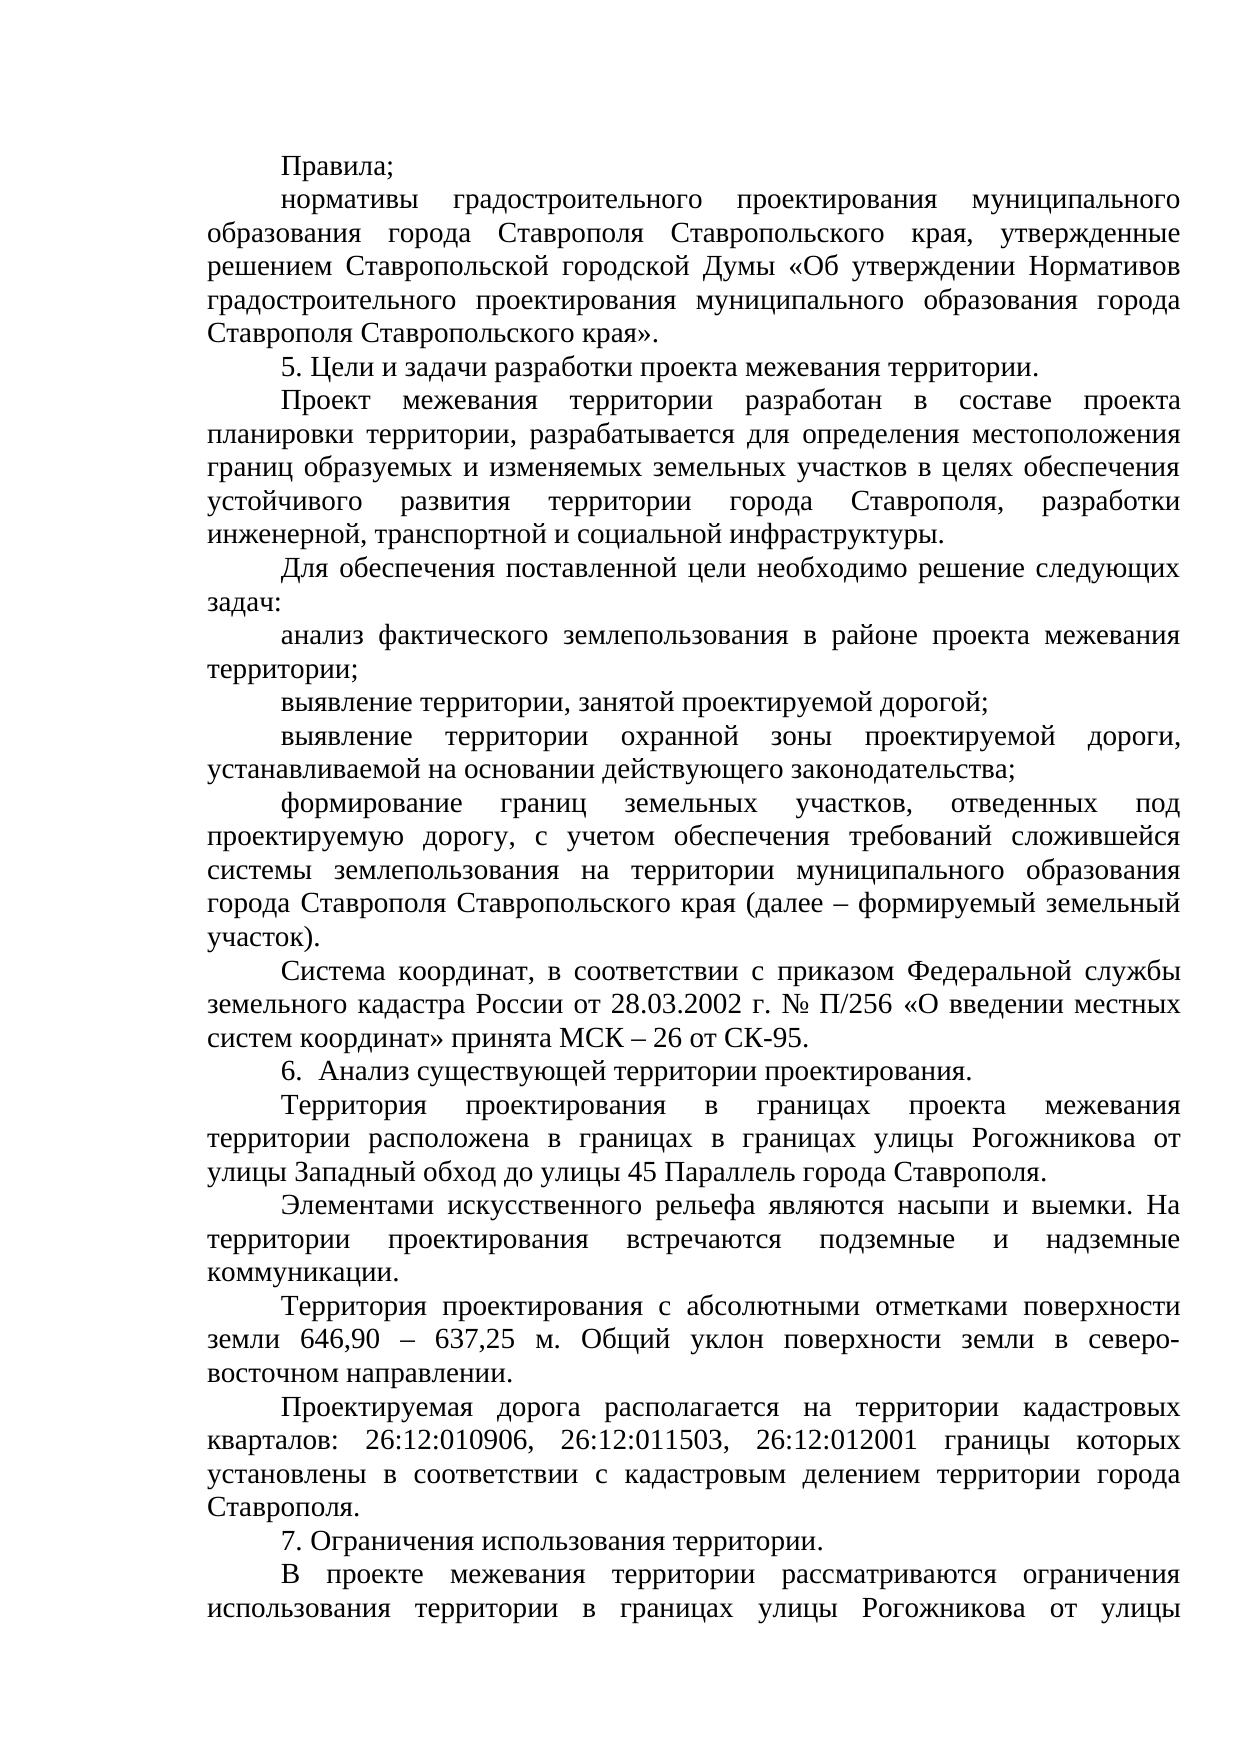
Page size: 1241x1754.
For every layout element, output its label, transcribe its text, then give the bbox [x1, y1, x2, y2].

text Система координат, в соответствии с приказом Федеральной службы земельного кадастра России от 28.03.2002 г. № П/256 «О введении местных систем координат» принята МСК – 26 от СК-95. [207, 953, 1181, 1053]
list Ограничения использования территории. [207, 1523, 1181, 1556]
list Анализ существующей территории проектирования. [281, 1053, 1181, 1087]
text Элементами искусственного рельефа являются насыпи и выемки. На территории проектирования встречаются подземные и надземные коммуникации. [207, 1187, 1181, 1288]
text Для обеспечения поставленной цели необходимо решение следующих задач: [207, 550, 1181, 617]
text выявление территории охранной зоны проектируемой дороги, устанавливаемой на основании действующего законодательства; [207, 718, 1181, 785]
text нормативы градостроительного проектирования муниципального образования города Ставрополя Ставропольского края, утвержденные решением Ставропольской городской Думы «Об утверждении Нормативов градостроительного проектирования муниципального образования города Ставрополя Ставропольского края». [207, 181, 1181, 349]
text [207, 1556, 1181, 1623]
list Цели и задачи разработки проекта межевания территории. [281, 349, 1181, 382]
text анализ фактического землепользования в районе проекта межевания территории; [207, 617, 1181, 684]
text Территория проектирования с абсолютными отметками поверхности земли 646,90 – 637,25 м. Общий уклон поверхности земли в северо-восточном направлении. [207, 1288, 1181, 1389]
text Правила; [207, 148, 1181, 181]
text Территория проектирования в границах проекта межевания территории расположена в границах в границах улицы Рогожникова от улицы Западный обход до улицы 45 Параллель города Ставрополя. [207, 1087, 1181, 1187]
text формирование границ земельных участков, отведенных под проектируемую дорогу, с учетом обеспечения требований сложившейся системы землепользования на территории муниципального образования города Ставрополя Ставропольского края (далее – формируемый земельный участок). [207, 785, 1181, 953]
text Проект межевания территории разработан в составе проекта планировки территории, разрабатывается для определения местоположения границ образуемых и изменяемых земельных участков в целях обеспечения устойчивого развития территории города Ставрополя, разработки инженерной, транспортной и социальной инфраструктуры. [207, 382, 1181, 550]
text Проектируемая дорога располагается на территории кадастровых кварталов: 26:12:010906, 26:12:011503, 26:12:012001 границы которых установлены в соответствии с кадастровым делением территории города Ставрополя. [207, 1389, 1181, 1523]
text выявление территории, занятой проектируемой дорогой; [207, 684, 1181, 718]
